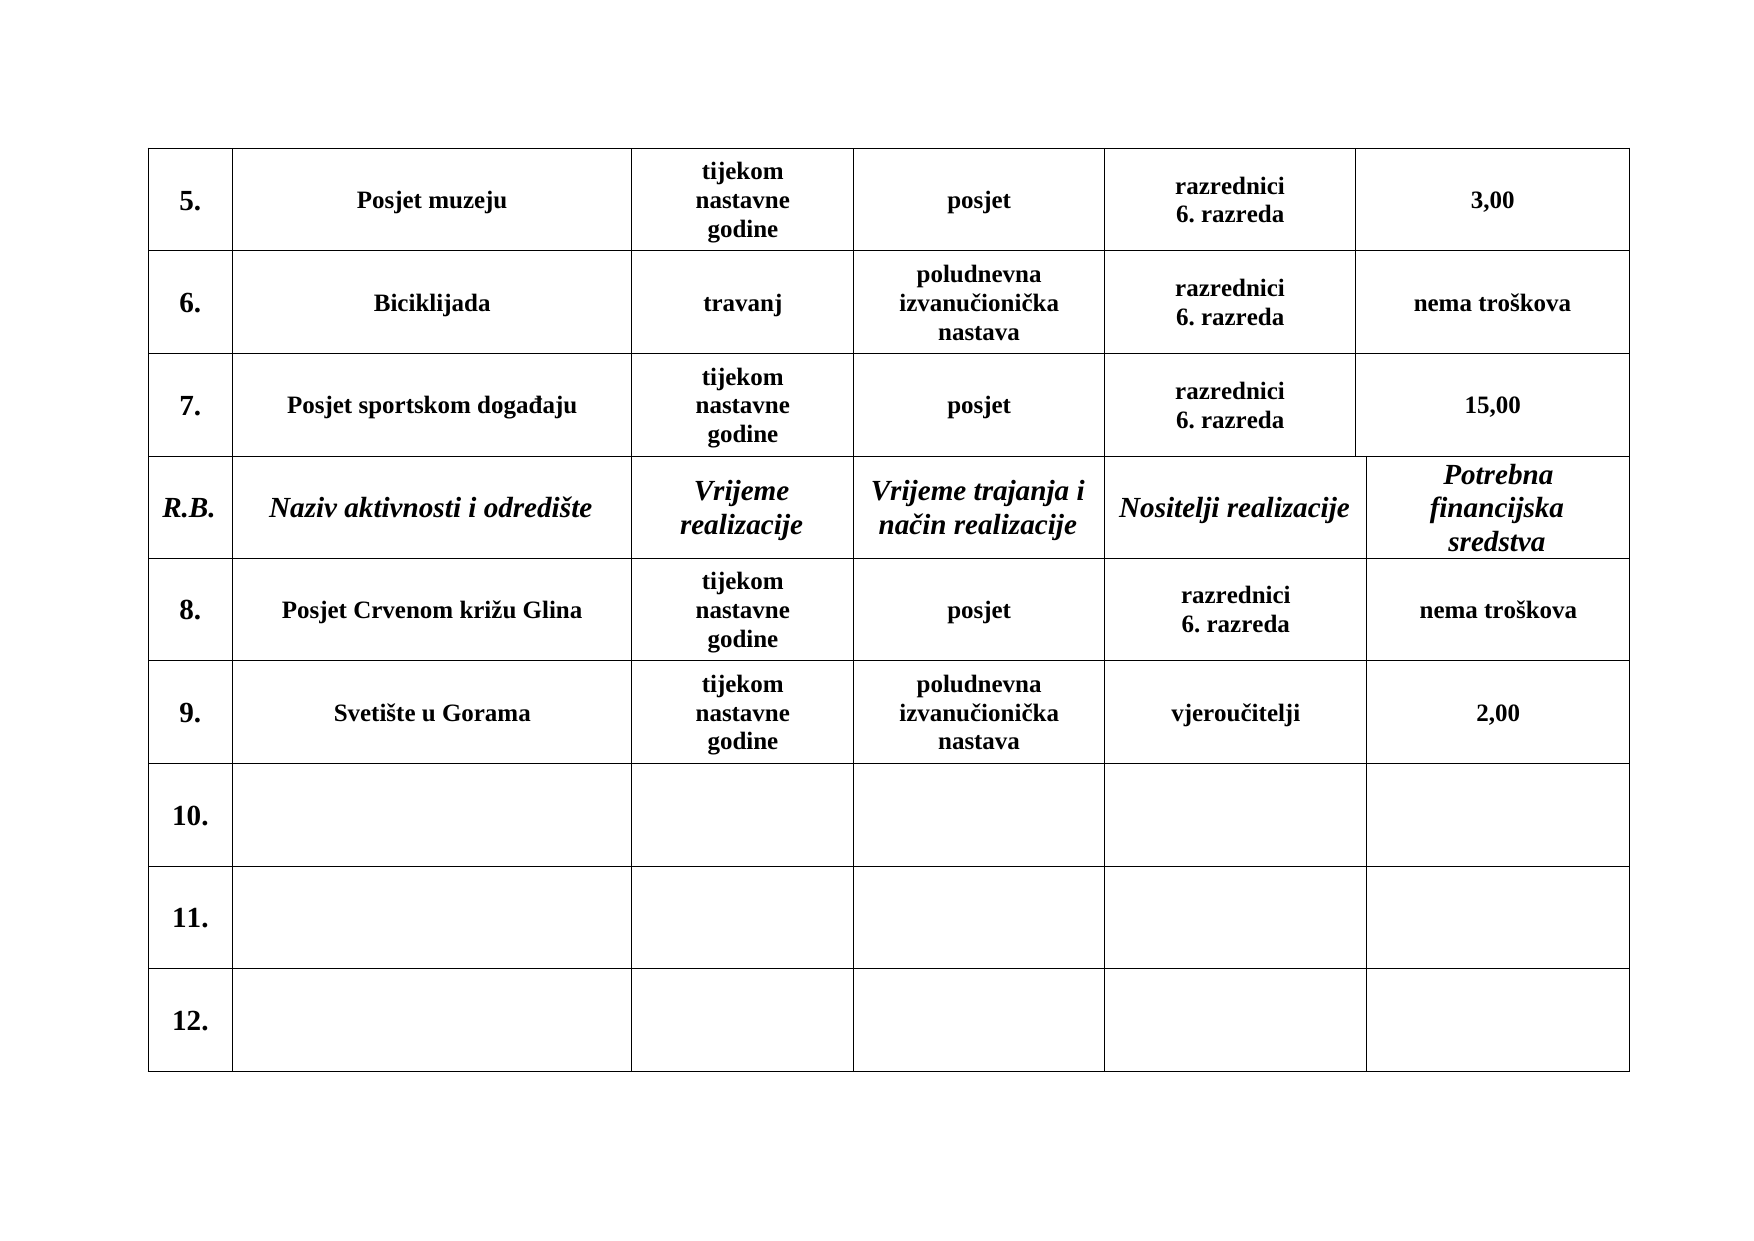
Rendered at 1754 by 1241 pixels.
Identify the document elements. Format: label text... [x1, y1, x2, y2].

table_cell [233, 867, 631, 968]
table_cell [233, 969, 631, 1071]
table_cell 10. [149, 764, 232, 866]
table_cell 9. [149, 661, 232, 763]
table_cell [854, 969, 1104, 1071]
table_cell tijekom nastavne godine [632, 149, 853, 250]
table_cell 11. [149, 867, 232, 968]
table_cell tijekom nastavne godine [632, 661, 853, 763]
table_cell 2,00 [1367, 661, 1629, 763]
table_cell 3,00 [1356, 149, 1629, 250]
table_cell [632, 969, 853, 1071]
table_cell Svetište u Gorama [233, 661, 631, 763]
table_cell razrednici 6. razreda [1105, 559, 1366, 660]
table_cell [1105, 764, 1366, 866]
table_cell Vrijeme trajanja i način realizacije [854, 457, 1104, 557]
table_cell Naziv aktivnosti i odredište [233, 457, 631, 557]
table_cell Posjet muzeju [233, 149, 631, 250]
table_cell [1105, 867, 1366, 968]
table_cell travanj [632, 251, 853, 353]
table_cell posjet [854, 354, 1104, 456]
table_cell R.B. [149, 457, 232, 557]
table_cell [854, 867, 1104, 968]
table_cell razrednici 6. razreda [1105, 251, 1355, 353]
table_cell [1367, 764, 1629, 866]
table_cell 6. [149, 251, 232, 353]
table_cell Posjet sportskom događaju [233, 354, 631, 456]
table_cell [233, 764, 631, 866]
table_cell 7. [149, 354, 232, 456]
table_cell [632, 764, 853, 866]
table_cell 12. [149, 969, 232, 1071]
table_cell poludnevna izvanučionička nastava [854, 661, 1104, 763]
table_cell posjet [854, 149, 1104, 250]
table_cell [854, 764, 1104, 866]
table_cell [632, 867, 853, 968]
table_cell Biciklijada [233, 251, 631, 353]
table_cell [1105, 969, 1366, 1071]
table_cell posjet [854, 559, 1104, 660]
table_cell poludnevna izvanučionička nastava [854, 251, 1104, 353]
table_cell nema troškova [1367, 559, 1629, 660]
table_cell [1367, 867, 1629, 968]
table_cell Vrijeme realizacije [632, 457, 853, 557]
table_cell Posjet Crvenom križu Glina [233, 559, 631, 660]
table_cell nema troškova [1356, 251, 1629, 353]
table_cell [1105, 149, 1355, 250]
table_cell tijekom nastavne godine [632, 354, 853, 456]
table_cell vjeroučitelji [1105, 661, 1366, 763]
table_cell [1367, 969, 1629, 1071]
table_cell Nositelji realizacije [1105, 457, 1366, 557]
table_cell tijekom nastavne godine [632, 559, 853, 660]
table_cell Potrebna financijska sredstva [1367, 457, 1629, 557]
table_cell 15,00 [1356, 354, 1629, 456]
table_cell 8. [149, 559, 232, 660]
table_cell razrednici 6. razreda [1105, 354, 1355, 456]
table_cell 5. [149, 149, 232, 250]
